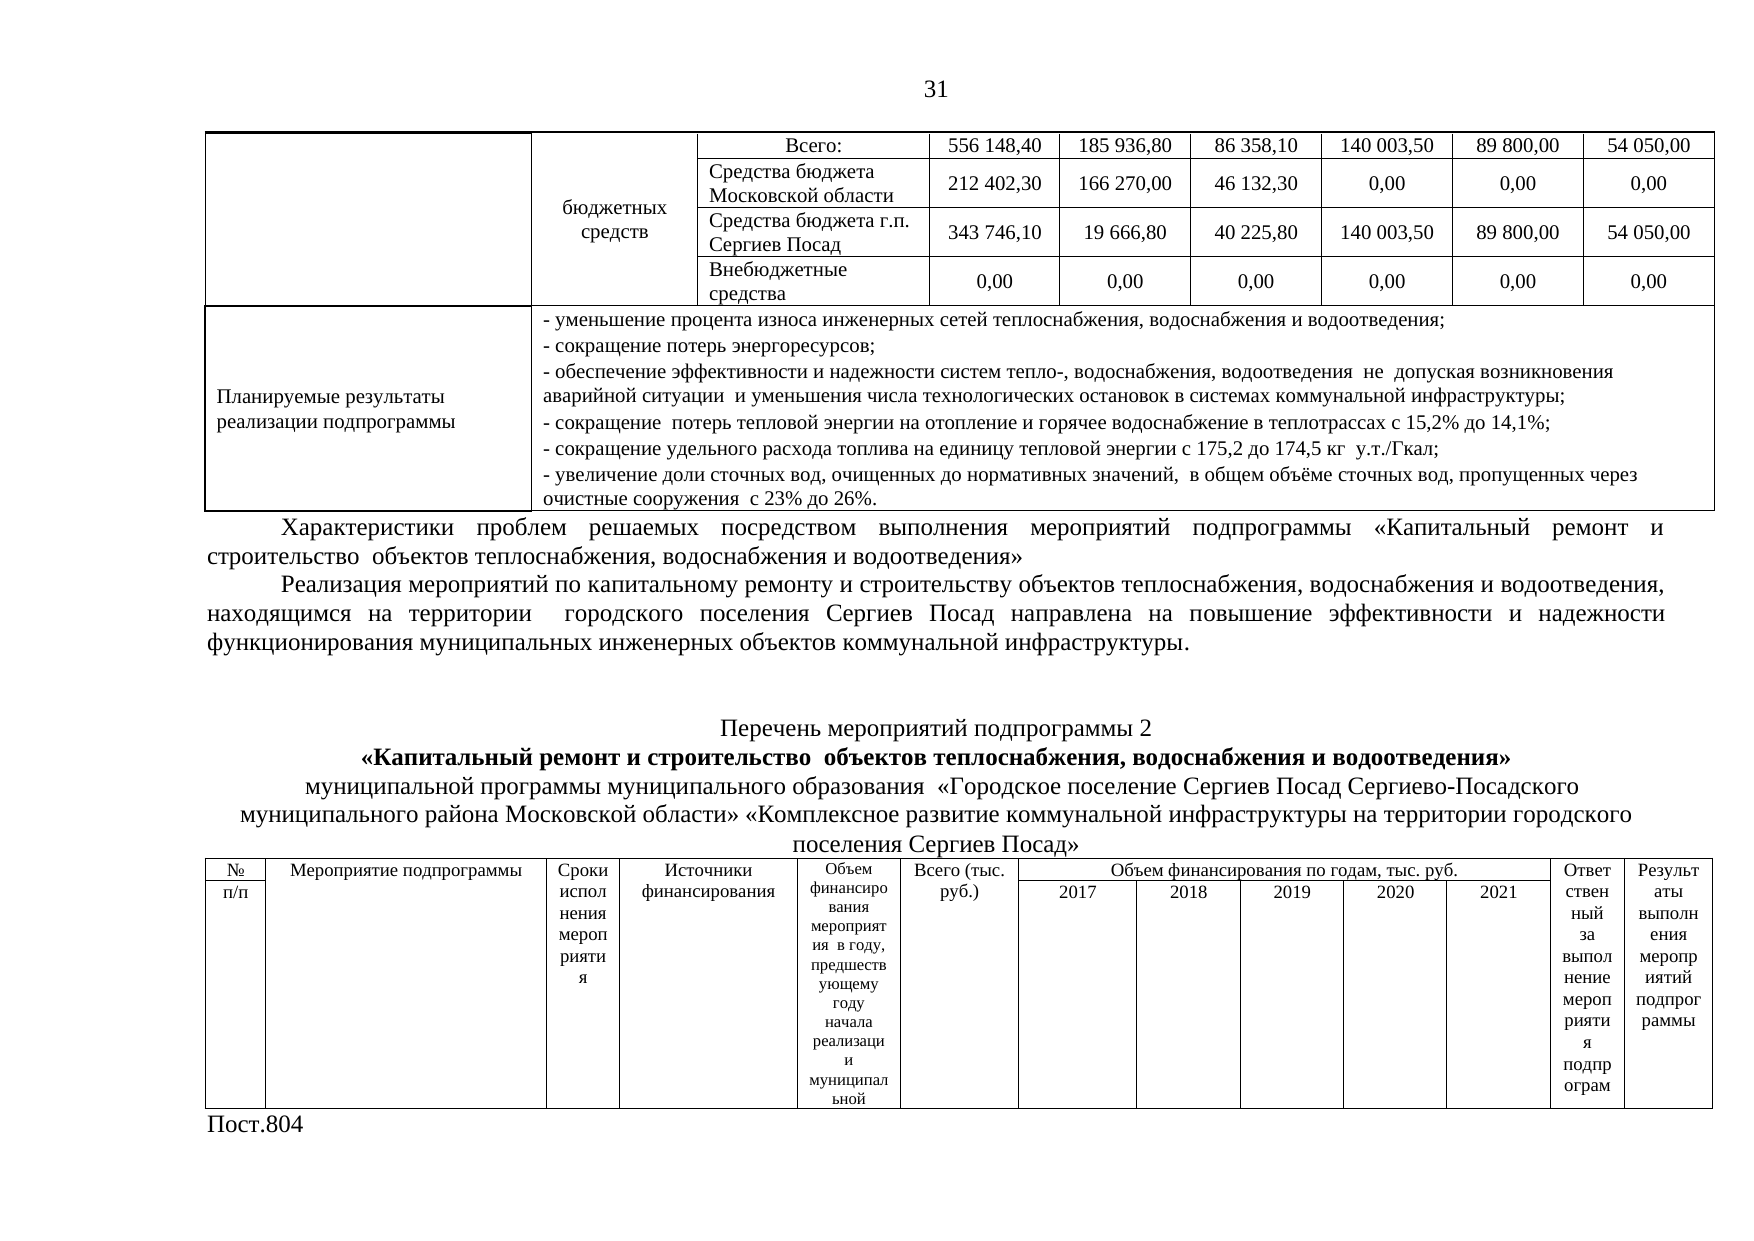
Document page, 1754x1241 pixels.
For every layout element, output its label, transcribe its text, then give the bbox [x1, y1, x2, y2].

table_cell - обеспечение эффективности и надежности систем тепло-, водоснабжения, водоотведения не допуская возникновения аварийной ситуации и уменьшения числа технологических остановок в системах коммунальной инфраструктуры; [532, 357, 1714, 407]
table_cell 2020 [1344, 881, 1446, 1108]
table_header Объем финансирования мероприятия в году, предшествующему году начала реализации муниципальной программы (тыс. руб.) [798, 859, 900, 1108]
table_cell 343 746,10 [930, 208, 1059, 256]
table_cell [532, 133, 697, 305]
table_cell 2019 [1241, 881, 1343, 1108]
table_cell 556 148,40 [930, 133, 1059, 157]
table_header Объем финансирования по годам, тыс. руб. [1019, 859, 1550, 880]
table_cell 0,00 [1322, 159, 1452, 207]
table_cell 19 666,80 [1060, 208, 1190, 256]
table_cell Средства бюджета г.п. Сергиев Посад [698, 208, 929, 256]
table_cell Средства бюджета Московской области [698, 159, 929, 207]
table_cell - уменьшение процента износа инженерных сетей теплоснабжения, водоснабжения и водоотведения; [532, 306, 1714, 331]
table_header Результаты выполнения мероприятий подпрограммы [1625, 859, 1712, 1108]
table_cell Внебюджетные средства [698, 257, 929, 305]
table_cell 0,00 [1584, 257, 1714, 305]
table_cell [206, 134, 531, 305]
table_header Всего (тыс. руб.) [901, 859, 1018, 1108]
table_cell 0,00 [1453, 159, 1583, 207]
table_cell 166 270,00 [1060, 159, 1190, 207]
table_cell - сокращение потерь тепловой энергии на отопление и горячее водоснабжение в теплотрассах с 15,2% до 14,1%; [532, 408, 1714, 434]
table_cell 54 050,00 [1584, 208, 1714, 256]
table_cell п/п [206, 881, 265, 1108]
table_cell 2017 [1019, 881, 1136, 1108]
table_cell 40 225,80 [1191, 208, 1321, 256]
table_cell 0,00 [1584, 159, 1714, 207]
table_cell 54 050,00 [1584, 133, 1714, 157]
text Характеристики проблем решаемых посредством выполнения мероприятий подпрограммы «Капитальный ремонт и строительство объектов теплоснабжения, водоснабжения и водоотведения» [207, 512, 1665, 569]
text муниципальной программы муниципального образования «Городское поселение Сергиев Посад Сергиево-Посадского муниципального района Московской области» «Комплексное развитие коммунальной инфраструктуры на территории городского поселения Сергиев Посад» [207, 771, 1665, 857]
table_cell 185 936,80 [1060, 133, 1190, 157]
table_cell 0,00 [1191, 257, 1321, 305]
table_cell 46 132,30 [1191, 159, 1321, 207]
text Реализация мероприятий по капитальному ремонту и строительству объектов теплоснабжения, водоснабжения и водоотведения, находящимся на территории городского поселения Сергиев Посад направлена на повышение эффективности и надежности функционирования муниципальных инженерных объектов коммунальной инфраструктуры. [207, 569, 1665, 656]
table_cell - сокращение удельного расхода топлива на единицу тепловой энергии с 175,2 до 174,5 кг у.т./Гкал; [532, 434, 1714, 460]
table_cell 2018 [1137, 881, 1240, 1108]
table_cell 0,00 [1322, 257, 1452, 305]
text Перечень мероприятий подпрограммы 2 [207, 713, 1665, 742]
table_cell 86 358,10 [1191, 133, 1321, 157]
table_header Сроки исполнения мероприятия [547, 859, 619, 1108]
table_header № [206, 859, 265, 880]
table_cell - сокращение потерь энергоресурсов; [532, 331, 1714, 357]
table_cell 89 800,00 [1453, 208, 1583, 256]
text «Капитальный ремонт и строительство объектов теплоснабжения, водоснабжения и водоотведения» [207, 742, 1665, 771]
table_cell 89 800,00 [1453, 133, 1583, 157]
table_cell 140 003,50 [1322, 133, 1452, 157]
table_cell 0,00 [930, 257, 1059, 305]
table_cell 0,00 [1060, 257, 1190, 305]
table_header Источники финансирования [620, 859, 797, 1108]
table_header Мероприятие подпрограммы [266, 859, 546, 1108]
table_cell - увеличение доли сточных вод, очищенных до нормативных значений, в общем объёме сточных вод, пропущенных через очистные сооружения с 23% до 26%. [532, 460, 1714, 510]
table_cell 140 003,50 [1322, 208, 1452, 256]
table_cell 212 402,30 [930, 159, 1059, 207]
table_cell Планируемые результаты реализации подпрограммы [206, 307, 531, 510]
table_cell 2021 [1447, 881, 1550, 1108]
table_cell Всего: [698, 133, 929, 157]
table_header Ответственный за выполнение мероприятия подпрограммы [1551, 859, 1624, 1108]
table_cell 0,00 [1453, 257, 1583, 305]
